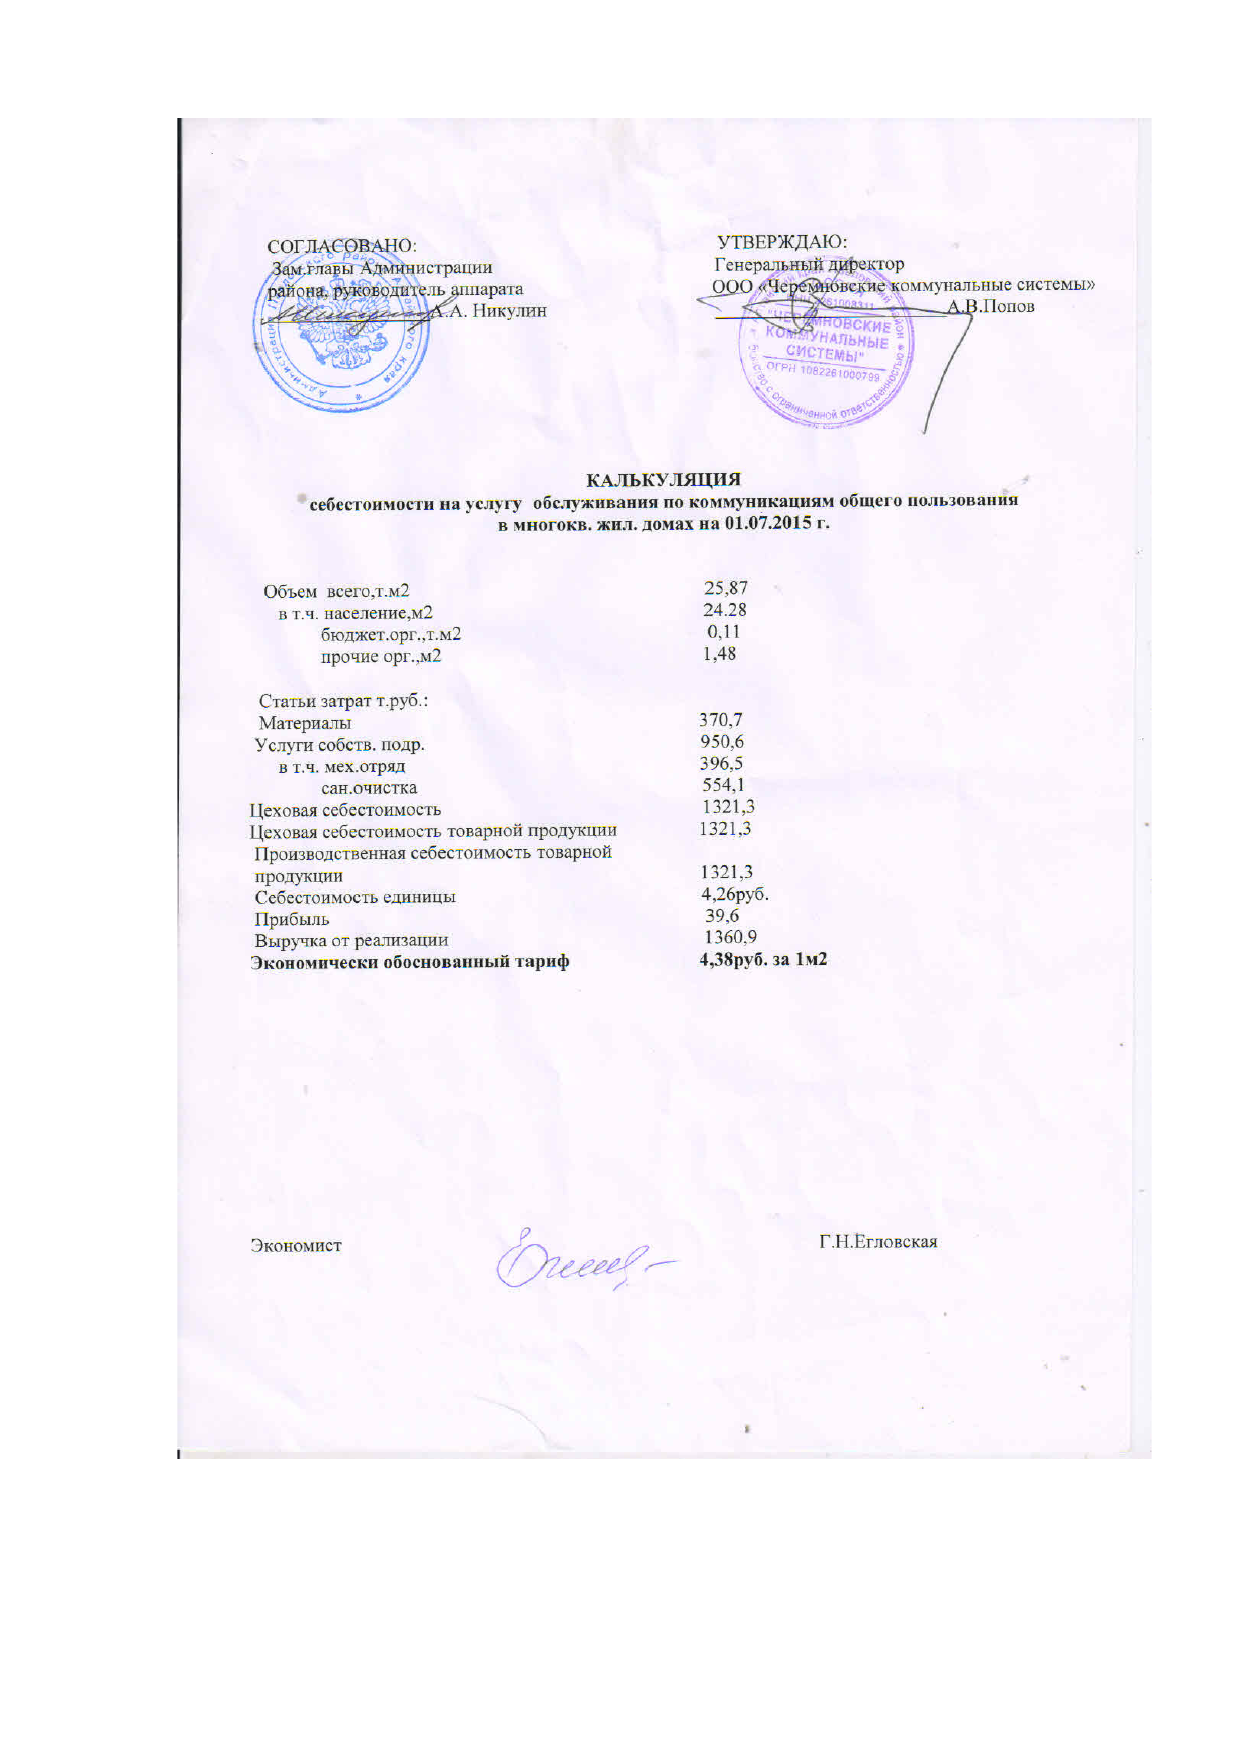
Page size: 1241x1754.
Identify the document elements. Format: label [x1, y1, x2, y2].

picture [177, 118, 1152, 1459]
